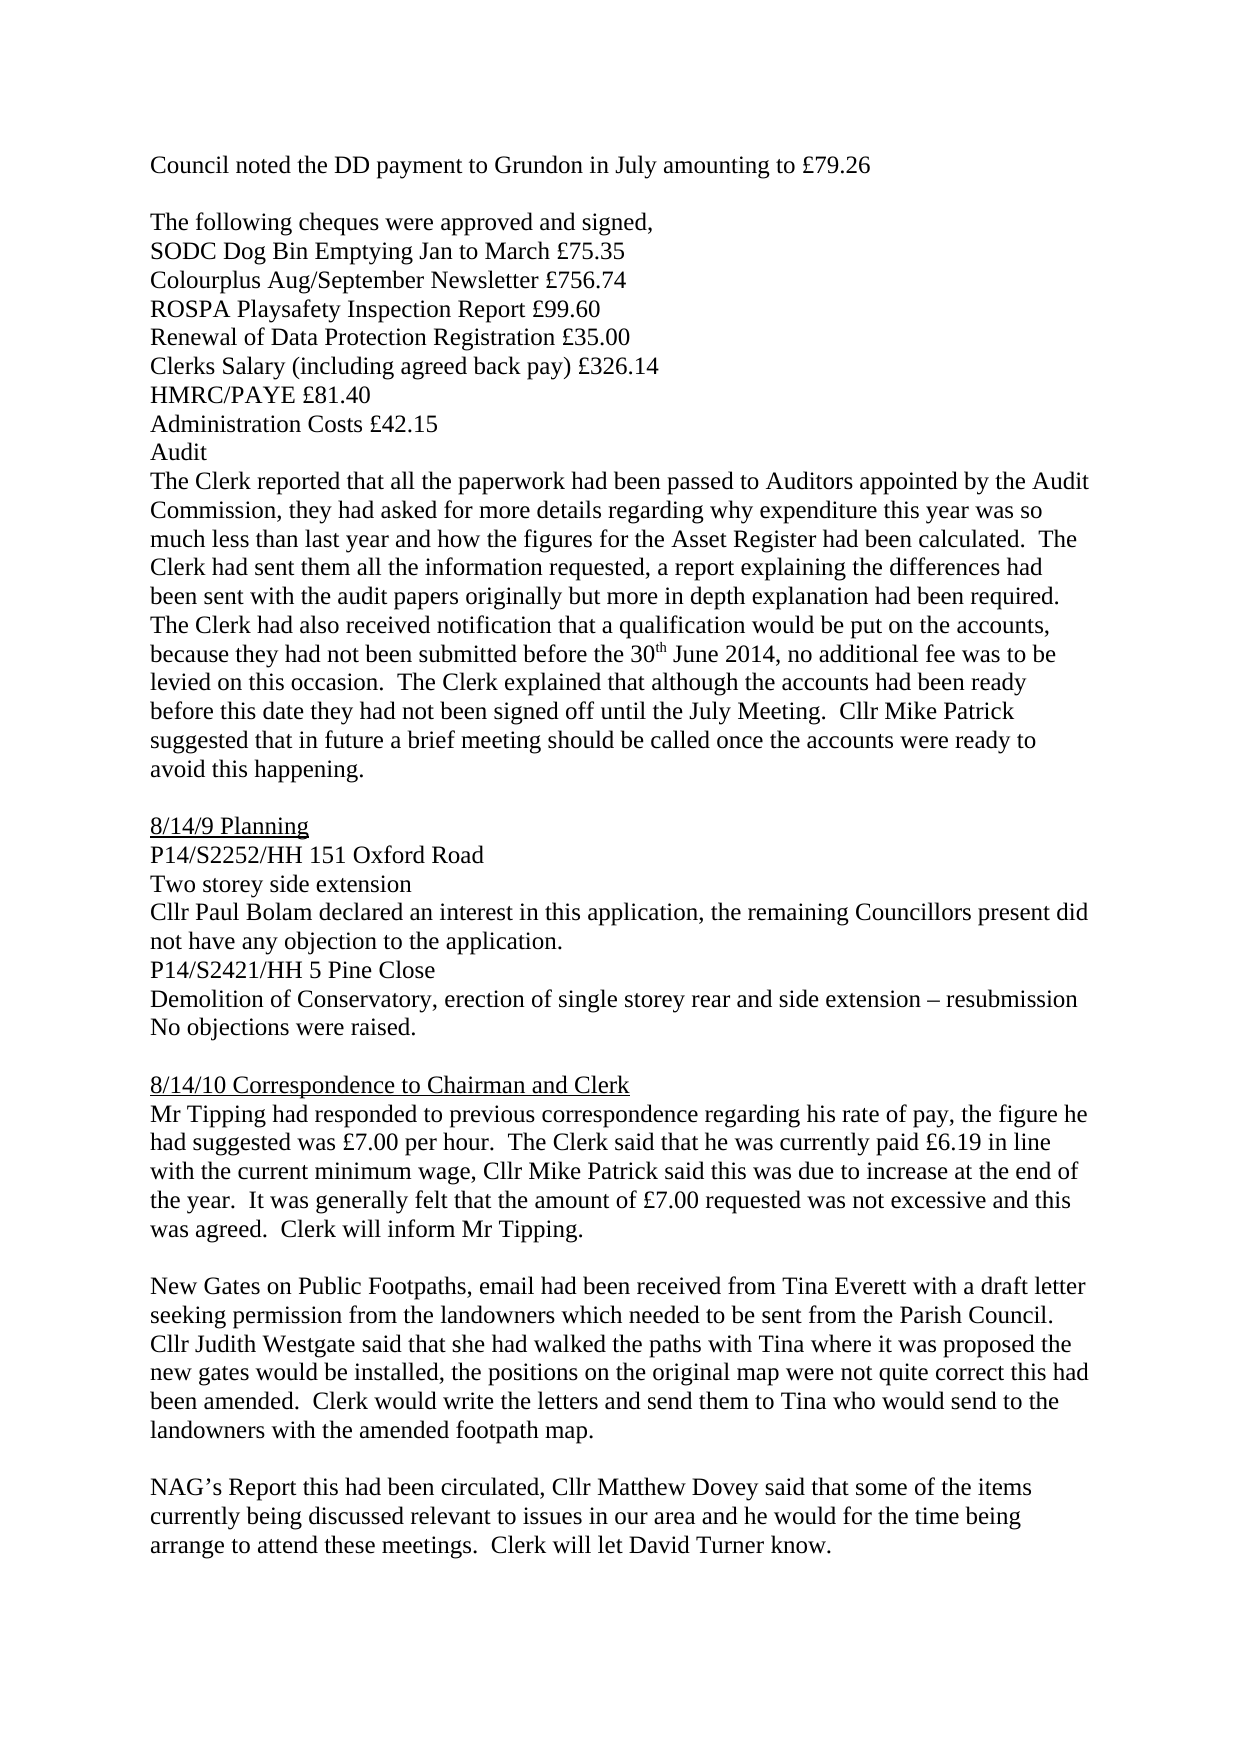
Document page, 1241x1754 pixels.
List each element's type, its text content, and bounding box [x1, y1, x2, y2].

text Cllr Paul Bolam declared an interest in this application, the remaining Councillors present did not have any objection to the application. [150, 897, 1090, 955]
text ROSPA Playsafety Inspection Report £99.60 [150, 294, 1090, 322]
text P14/S2421/HH 5 Pine Close [150, 955, 1090, 984]
text Two storey side extension [150, 869, 1090, 897]
text Audit [150, 437, 1090, 466]
text Demolition of Conservatory, erection of single storey rear and side extension – resubmission [150, 984, 1090, 1012]
text The Clerk reported that all the paperwork had been passed to Auditors appointed by the Audit Commission, they had asked for more details regarding why expenditure this year was so much less than last year and how the figures for the Asset Register had been calculated. The Clerk had sent them all the information requested, a report explaining the differences had been sent with the audit papers originally but more in depth explanation had been required. The Clerk had also received notification that a qualification would be put on the accounts, because they had not been submitted before the 30th June 2014, no additional fee was to be levied on this occasion. The Clerk explained that although the accounts had been ready before this date they had not been signed off until the July Meeting. Cllr Mike Patrick suggested that in future a brief meeting should be called once the accounts were ready to avoid this happening. [150, 466, 1090, 782]
text Renewal of Data Protection Registration £35.00 [150, 322, 1090, 351]
text No objections were raised. [150, 1012, 1090, 1041]
text NAG’s Report this had been circulated, Cllr Matthew Dovey said that some of the items currently being discussed relevant to issues in our area and he would for the time being arrange to attend these meetings. Clerk will let David Turner know. [150, 1472, 1090, 1559]
text Colourplus Aug/September Newsletter £756.74 [150, 265, 1090, 294]
text 8/14/9 Planning [150, 811, 1090, 840]
text HMRC/PAYE £81.40 [150, 380, 1090, 409]
text Clerks Salary (including agreed back pay) £326.14 [150, 351, 1090, 380]
text Council noted the DD payment to Grundon in July amounting to £79.26 [150, 150, 1090, 179]
text Mr Tipping had responded to previous correspondence regarding his rate of pay, the figure he had suggested was £7.00 per hour. The Clerk said that he was currently paid £6.19 in line with the current minimum wage, Cllr Mike Patrick said this was due to increase at the end of the year. It was generally felt that the amount of £7.00 requested was not excessive and this was agreed. Clerk will inform Mr Tipping. [150, 1099, 1090, 1242]
text SODC Dog Bin Emptying Jan to March £75.35 [150, 236, 1090, 265]
text 8/14/10 Correspondence to Chairman and Clerk [150, 1070, 1090, 1099]
text Administration Costs £42.15 [150, 409, 1090, 437]
text New Gates on Public Footpaths, email had been received from Tina Everett with a draft letter seeking permission from the landowners which needed to be sent from the Parish Council. Cllr Judith Westgate said that she had walked the paths with Tina where it was proposed the new gates would be installed, the positions on the original map were not quite correct this had been amended. Clerk would write the letters and send them to Tina who would send to the landowners with the amended footpath map. [150, 1271, 1090, 1444]
text P14/S2252/HH 151 Oxford Road [150, 840, 1090, 869]
text The following cheques were approved and signed, [150, 207, 1090, 236]
